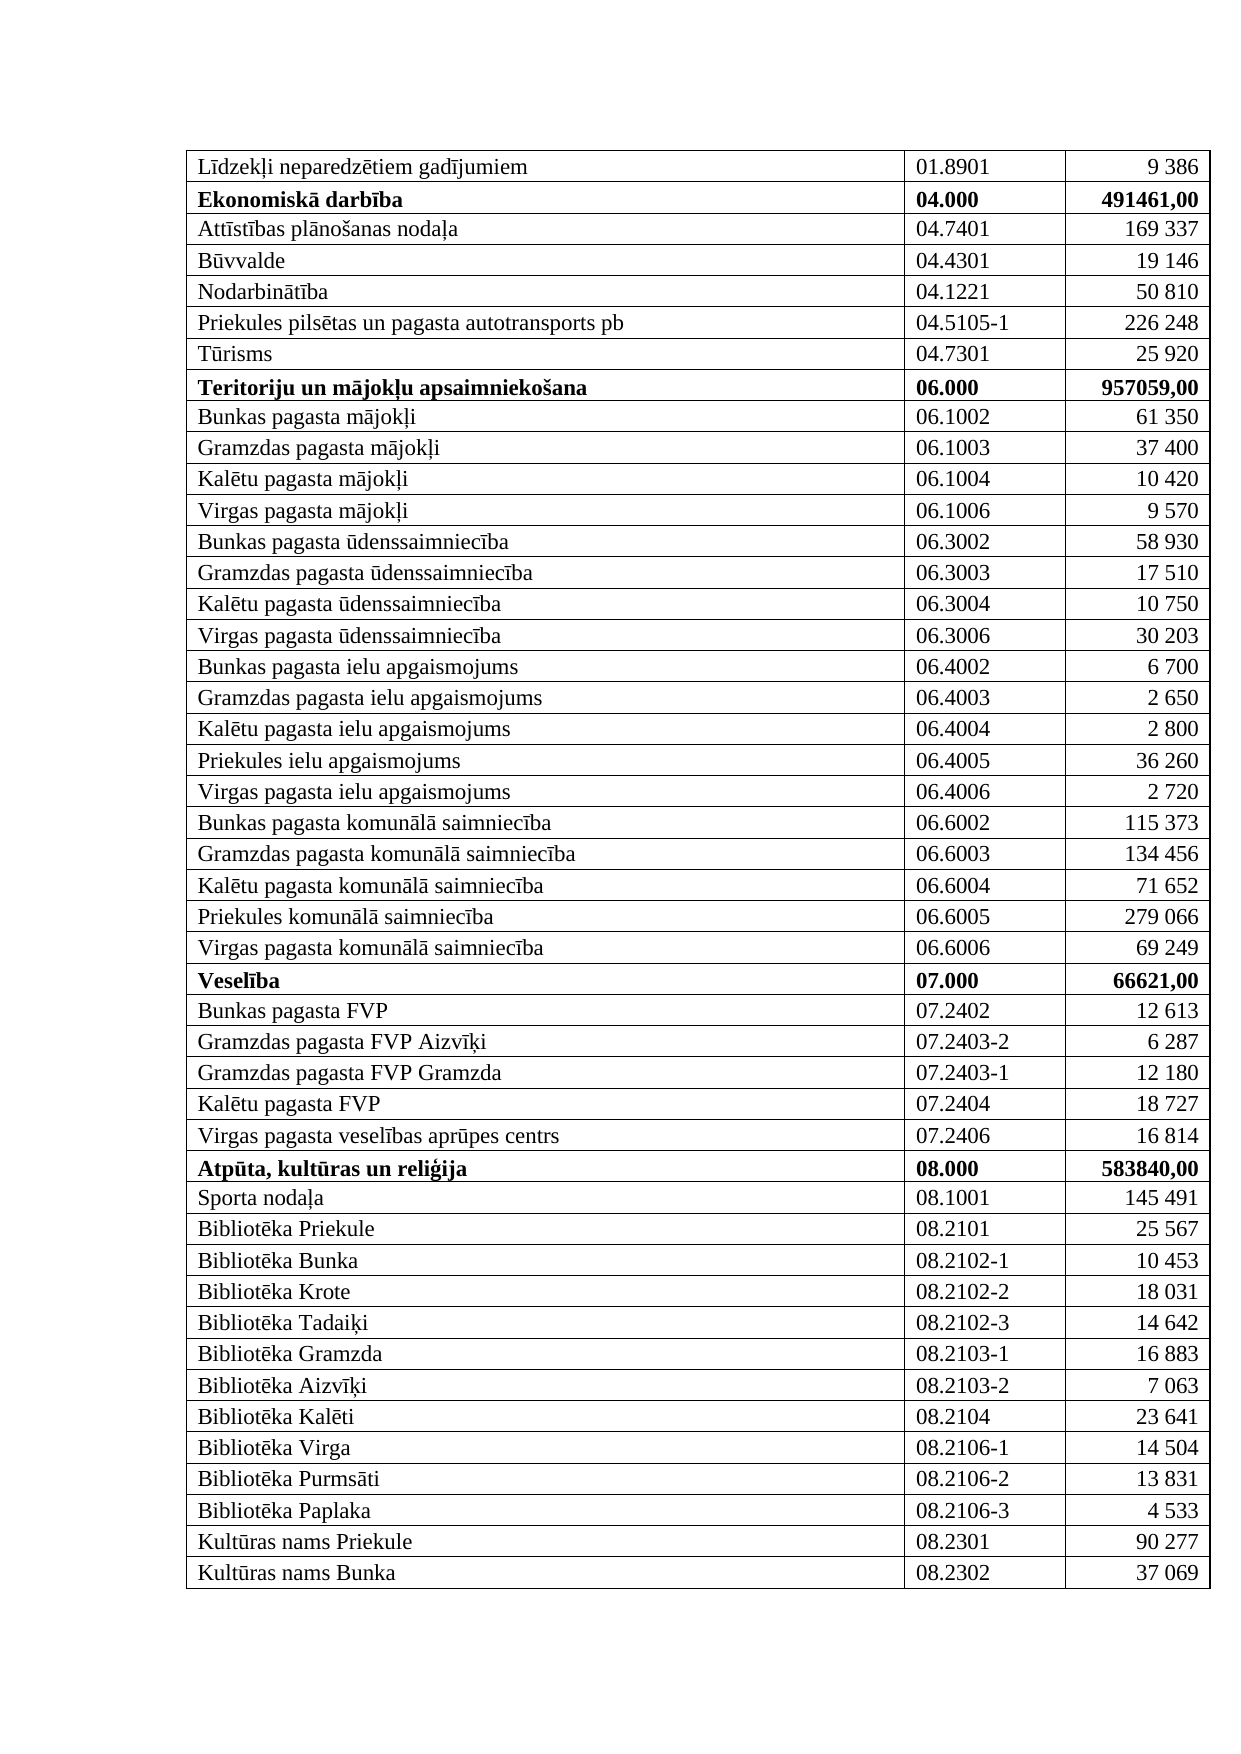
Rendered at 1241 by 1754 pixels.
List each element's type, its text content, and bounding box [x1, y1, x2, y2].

table_cell 6 700 [1066, 651, 1209, 681]
table_cell 07.2403-2 [905, 1026, 1065, 1056]
table_cell 169 337 [1066, 214, 1209, 244]
table_cell 08.2101 [905, 1214, 1065, 1244]
table_cell 04.1221 [905, 276, 1065, 306]
table_cell 08.2102-2 [905, 1276, 1065, 1306]
table_cell 30 203 [1066, 620, 1209, 650]
table_cell 16 814 [1066, 1120, 1209, 1150]
table_cell 08.2106-3 [905, 1495, 1065, 1525]
table_cell 06.4005 [905, 745, 1065, 775]
table_cell Priekules ielu apgaismojums [187, 745, 904, 775]
table_cell Bibliotēka Purmsāti [187, 1464, 904, 1494]
table_cell 07.2402 [905, 995, 1065, 1025]
table_cell Bibliotēka Kalēti [187, 1401, 904, 1431]
table_cell 12 180 [1066, 1057, 1209, 1087]
table_cell 10 420 [1066, 464, 1209, 494]
table_cell 145 491 [1066, 1182, 1209, 1212]
table_cell Gramzdas pagasta mājokļi [187, 432, 904, 462]
table_cell 50 810 [1066, 276, 1209, 306]
table_cell 16 883 [1066, 1339, 1209, 1369]
table_cell 04.7301 [905, 339, 1065, 369]
table_cell Bunkas pagasta komunālā saimniecība [187, 807, 904, 837]
table_cell 12 613 [1066, 995, 1209, 1025]
table_cell Gramzdas pagasta FVP Gramzda [187, 1057, 904, 1087]
table_cell Bunkas pagasta ielu apgaismojums [187, 651, 904, 681]
table_cell 08.2301 [905, 1526, 1065, 1556]
table_cell 06.3006 [905, 620, 1065, 650]
table_cell 04.5105-1 [905, 307, 1065, 337]
table_cell 9 570 [1066, 495, 1209, 525]
table_cell 6 287 [1066, 1026, 1209, 1056]
table_cell 7 063 [1066, 1370, 1209, 1400]
table_cell 08.1001 [905, 1182, 1065, 1212]
table_cell 06.6003 [905, 839, 1065, 869]
table_cell Kalētu pagasta FVP [187, 1089, 904, 1119]
table_cell 01.8901 [905, 151, 1065, 181]
table_cell 4 533 [1066, 1495, 1209, 1525]
table_cell 14 642 [1066, 1307, 1209, 1337]
table_cell 06.6005 [905, 901, 1065, 931]
table_cell 36 260 [1066, 745, 1209, 775]
table_cell Nodarbinātība [187, 276, 904, 306]
table_cell Bunkas pagasta FVP [187, 995, 904, 1025]
table_cell Virgas pagasta mājokļi [187, 495, 904, 525]
table_cell 2 720 [1066, 776, 1209, 806]
table_cell 10 453 [1066, 1245, 1209, 1275]
table_cell 08.2102-1 [905, 1245, 1065, 1275]
table_cell 08.000 [905, 1151, 1065, 1181]
table_cell 19 146 [1066, 245, 1209, 275]
table_cell 2 650 [1066, 682, 1209, 712]
table_cell 134 456 [1066, 839, 1209, 869]
table_cell 06.4003 [905, 682, 1065, 712]
table_cell Atpūta, kultūras un reliģija [187, 1151, 904, 1181]
table_cell Gramzdas pagasta FVP Aizvīķi [187, 1026, 904, 1056]
table_cell Priekules komunālā saimniecība [187, 901, 904, 931]
table_cell 06.6002 [905, 807, 1065, 837]
table_cell Ekonomiskā darbība [187, 182, 904, 212]
table_cell 23 641 [1066, 1401, 1209, 1431]
table_cell 37 400 [1066, 432, 1209, 462]
table_cell 08.2103-2 [905, 1370, 1065, 1400]
table_cell 06.4002 [905, 651, 1065, 681]
table_cell 14 504 [1066, 1432, 1209, 1462]
table_cell Sporta nodaļa [187, 1182, 904, 1212]
table_cell 13 831 [1066, 1464, 1209, 1494]
table_cell Bibliotēka Gramzda [187, 1339, 904, 1369]
table_cell 08.2103-1 [905, 1339, 1065, 1369]
table_cell 06.3004 [905, 589, 1065, 619]
table_cell 58 930 [1066, 526, 1209, 556]
table_cell 08.2104 [905, 1401, 1065, 1431]
table_cell 08.2302 [905, 1557, 1065, 1587]
table_cell Virgas pagasta ielu apgaismojums [187, 776, 904, 806]
table_cell Priekules pilsētas un pagasta autotransports pb [187, 307, 904, 337]
table_cell Kalētu pagasta ūdenssaimniecība [187, 589, 904, 619]
table_cell Kalētu pagasta komunālā saimniecība [187, 870, 904, 900]
table_cell 07.2404 [905, 1089, 1065, 1119]
table_cell 06.3003 [905, 557, 1065, 587]
table_cell 06.6006 [905, 932, 1065, 962]
table_cell 61 350 [1066, 401, 1209, 431]
table_cell 18 031 [1066, 1276, 1209, 1306]
table_cell 08.2102-3 [905, 1307, 1065, 1337]
table_cell 07.2406 [905, 1120, 1065, 1150]
table_cell 10 750 [1066, 589, 1209, 619]
table_cell 583840,00 [1066, 1151, 1209, 1181]
table_cell 18 727 [1066, 1089, 1209, 1119]
table_cell Kultūras nams Priekule [187, 1526, 904, 1556]
table_cell 08.2106-1 [905, 1432, 1065, 1462]
table_cell Bibliotēka Krote [187, 1276, 904, 1306]
table_cell 25 567 [1066, 1214, 1209, 1244]
table_cell Bibliotēka Aizvīķi [187, 1370, 904, 1400]
table_cell 06.1003 [905, 432, 1065, 462]
table_cell Bunkas pagasta ūdenssaimniecība [187, 526, 904, 556]
table_cell Kalētu pagasta ielu apgaismojums [187, 714, 904, 744]
table_cell Virgas pagasta komunālā saimniecība [187, 932, 904, 962]
table_cell Līdzekļi neparedzētiem gadījumiem [187, 151, 904, 181]
table_cell Virgas pagasta veselības aprūpes centrs [187, 1120, 904, 1150]
table_cell 06.4006 [905, 776, 1065, 806]
table_cell 04.000 [905, 182, 1065, 212]
table_cell Bibliotēka Tadaiķi [187, 1307, 904, 1337]
table_cell Gramzdas pagasta ūdenssaimniecība [187, 557, 904, 587]
table_cell 71 652 [1066, 870, 1209, 900]
table_cell 06.1006 [905, 495, 1065, 525]
table_cell 06.1002 [905, 401, 1065, 431]
table_cell 08.2106-2 [905, 1464, 1065, 1494]
table_cell 491461,00 [1066, 182, 1209, 212]
table_cell 06.4004 [905, 714, 1065, 744]
table_cell 90 277 [1066, 1526, 1209, 1556]
table_cell Bunkas pagasta mājokļi [187, 401, 904, 431]
table_cell 06.6004 [905, 870, 1065, 900]
table_cell 07.2403-1 [905, 1057, 1065, 1087]
table_cell 37 069 [1066, 1557, 1209, 1587]
table_cell Veselība [187, 964, 904, 994]
table_cell Teritoriju un mājokļu apsaimniekošana [187, 370, 904, 400]
table_cell Tūrisms [187, 339, 904, 369]
table_cell Bibliotēka Bunka [187, 1245, 904, 1275]
table_cell 2 800 [1066, 714, 1209, 744]
table_cell 06.1004 [905, 464, 1065, 494]
table_cell 66621,00 [1066, 964, 1209, 994]
table_cell 69 249 [1066, 932, 1209, 962]
table_cell Kultūras nams Bunka [187, 1557, 904, 1587]
table_cell 9 386 [1066, 151, 1209, 181]
table_cell 115 373 [1066, 807, 1209, 837]
table_cell Virgas pagasta ūdenssaimniecība [187, 620, 904, 650]
table_cell 06.000 [905, 370, 1065, 400]
table_cell 04.4301 [905, 245, 1065, 275]
table_cell Gramzdas pagasta ielu apgaismojums [187, 682, 904, 712]
table_cell 25 920 [1066, 339, 1209, 369]
table_cell 04.7401 [905, 214, 1065, 244]
table_cell 06.3002 [905, 526, 1065, 556]
table_cell 957059,00 [1066, 370, 1209, 400]
table_cell Būvvalde [187, 245, 904, 275]
table_cell Gramzdas pagasta komunālā saimniecība [187, 839, 904, 869]
table_cell Bibliotēka Paplaka [187, 1495, 904, 1525]
table_cell Attīstības plānošanas nodaļa [187, 214, 904, 244]
table_cell Bibliotēka Priekule [187, 1214, 904, 1244]
table_cell 279 066 [1066, 901, 1209, 931]
table_cell Bibliotēka Virga [187, 1432, 904, 1462]
table_cell 226 248 [1066, 307, 1209, 337]
table_cell 17 510 [1066, 557, 1209, 587]
table_cell 07.000 [905, 964, 1065, 994]
table_cell Kalētu pagasta mājokļi [187, 464, 904, 494]
